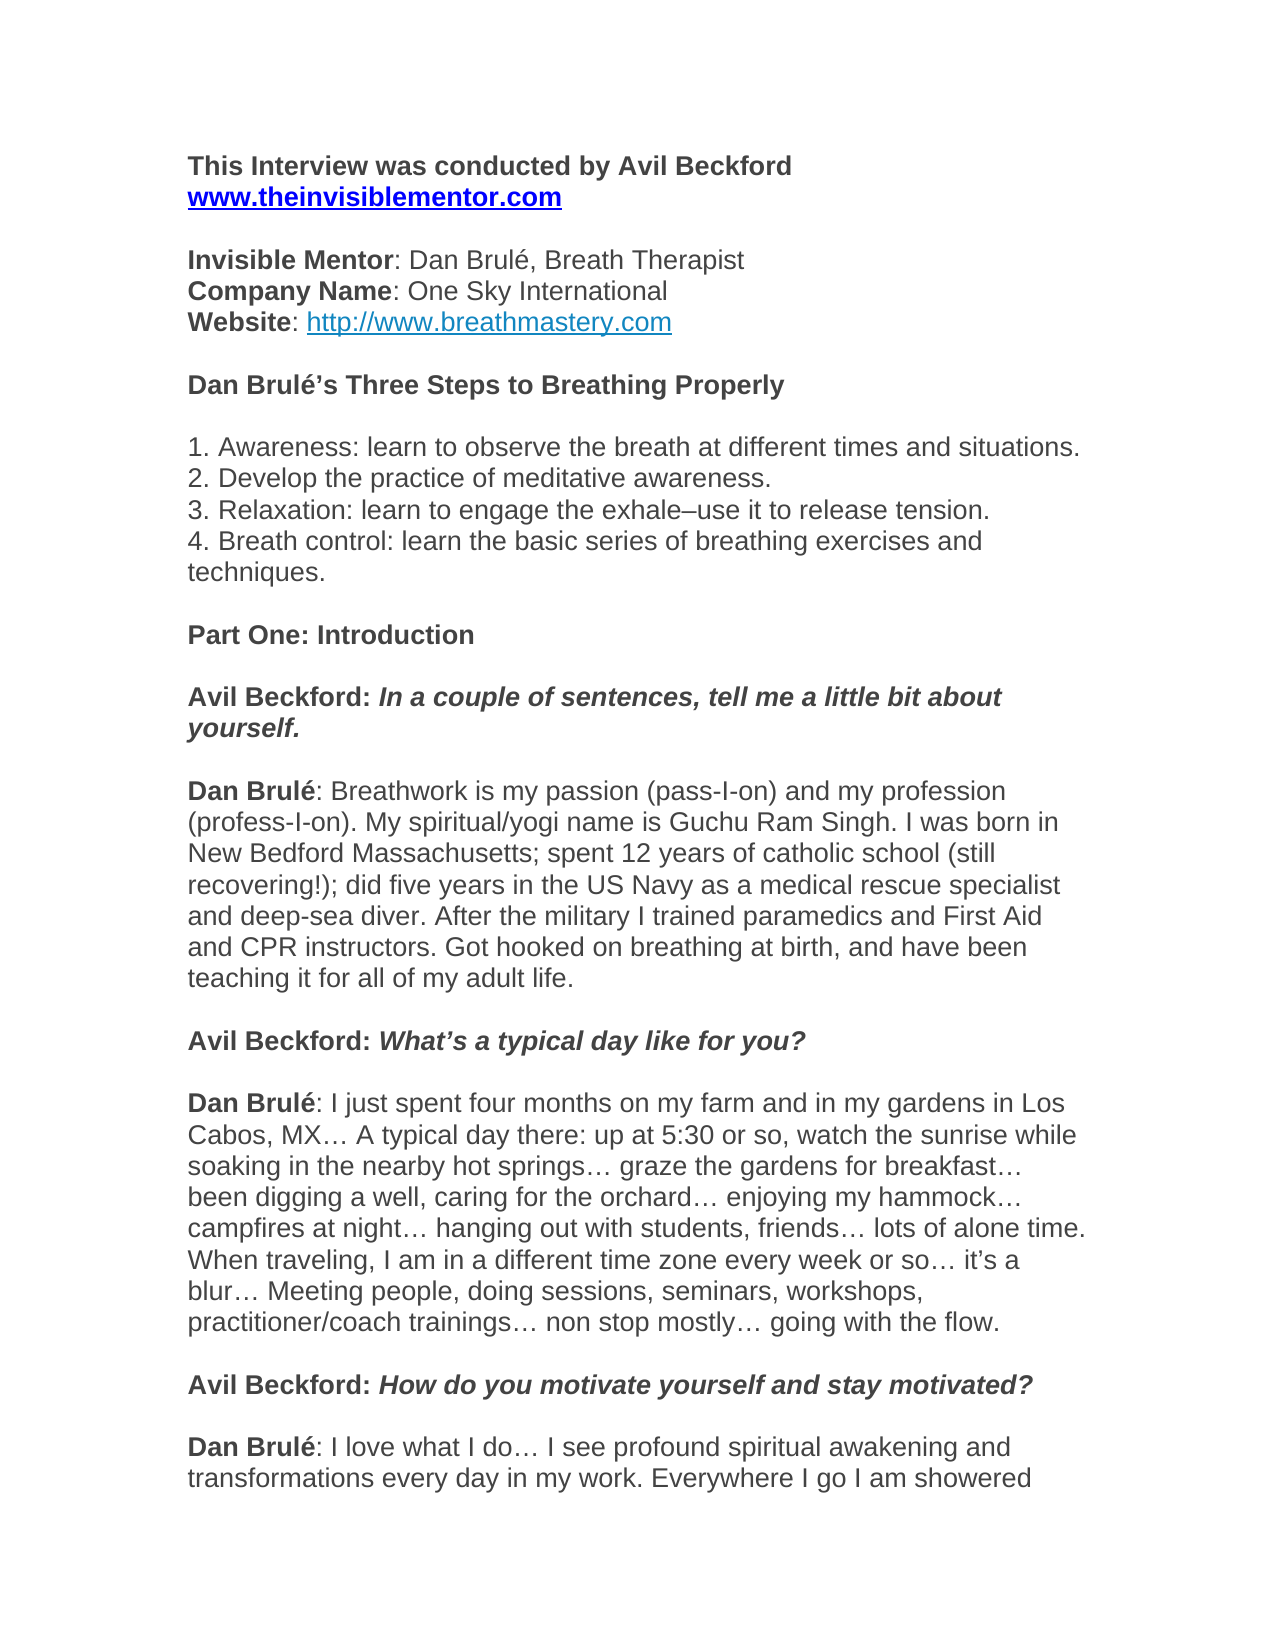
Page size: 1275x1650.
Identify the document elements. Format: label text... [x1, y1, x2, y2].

text Invisible Mentor: Dan Brulé, Breath Therapist [187, 244, 1087, 275]
text Website: http://www.breathmastery.com [187, 306, 1087, 337]
text Avil Beckford: What’s a typical day like for you? [187, 1025, 1087, 1056]
list Relaxation: learn to engage the exhale–use it to release tension. [187, 494, 1087, 525]
text Avil Beckford: In a couple of sentences, tell me a little bit about yourself. [187, 681, 1087, 744]
text Dan Brulé: Breathwork is my passion (pass-I-on) and my profession (profess-I-on). My spiritual/yogi name is Guchu Ram Singh. I was born in New Bedford Massachusetts; spent 12 years of catholic school (still recovering!); did five years in the US Navy as a medical rescue specialist and deep-sea diver. After the military I trained paramedics and First Aid and CPR instructors. Got hooked on breathing at birth, and have been teaching it for all of my adult life. [187, 775, 1087, 994]
list Develop the practice of meditative awareness. [187, 462, 1087, 494]
text This Interview was conducted by Avil Beckford [187, 150, 1087, 181]
text Company Name: One Sky International [187, 275, 1087, 306]
text Dan Brulé’s Three Steps to Breathing Properly [187, 369, 1087, 400]
text Dan Brulé: I just spent four months on my farm and in my gardens in Los Cabos, MX… A typical day there: up at 5:30 or so, watch the sunrise while soaking in the nearby hot springs… graze the gardens for breakfast… been digging a well, caring for the orchard… enjoying my hammock… campfires at night… hanging out with students, friends… lots of alone time. When traveling, I am in a different time zone every week or so… it’s a blur… Meeting people, doing sessions, seminars, workshops, practitioner/coach trainings… non stop mostly… going with the flow. [187, 1087, 1087, 1337]
text Avil Beckford: How do you motivate yourself and stay motivated? [187, 1369, 1087, 1400]
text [187, 1431, 1087, 1494]
list Breath control: learn the basic series of breathing exercises and techniques. [187, 525, 1087, 587]
text Part One: Introduction [187, 619, 1087, 650]
list Awareness: learn to observe the breath at different times and situations. [187, 431, 1087, 462]
text www.theinvisiblementor.com [187, 181, 1087, 212]
